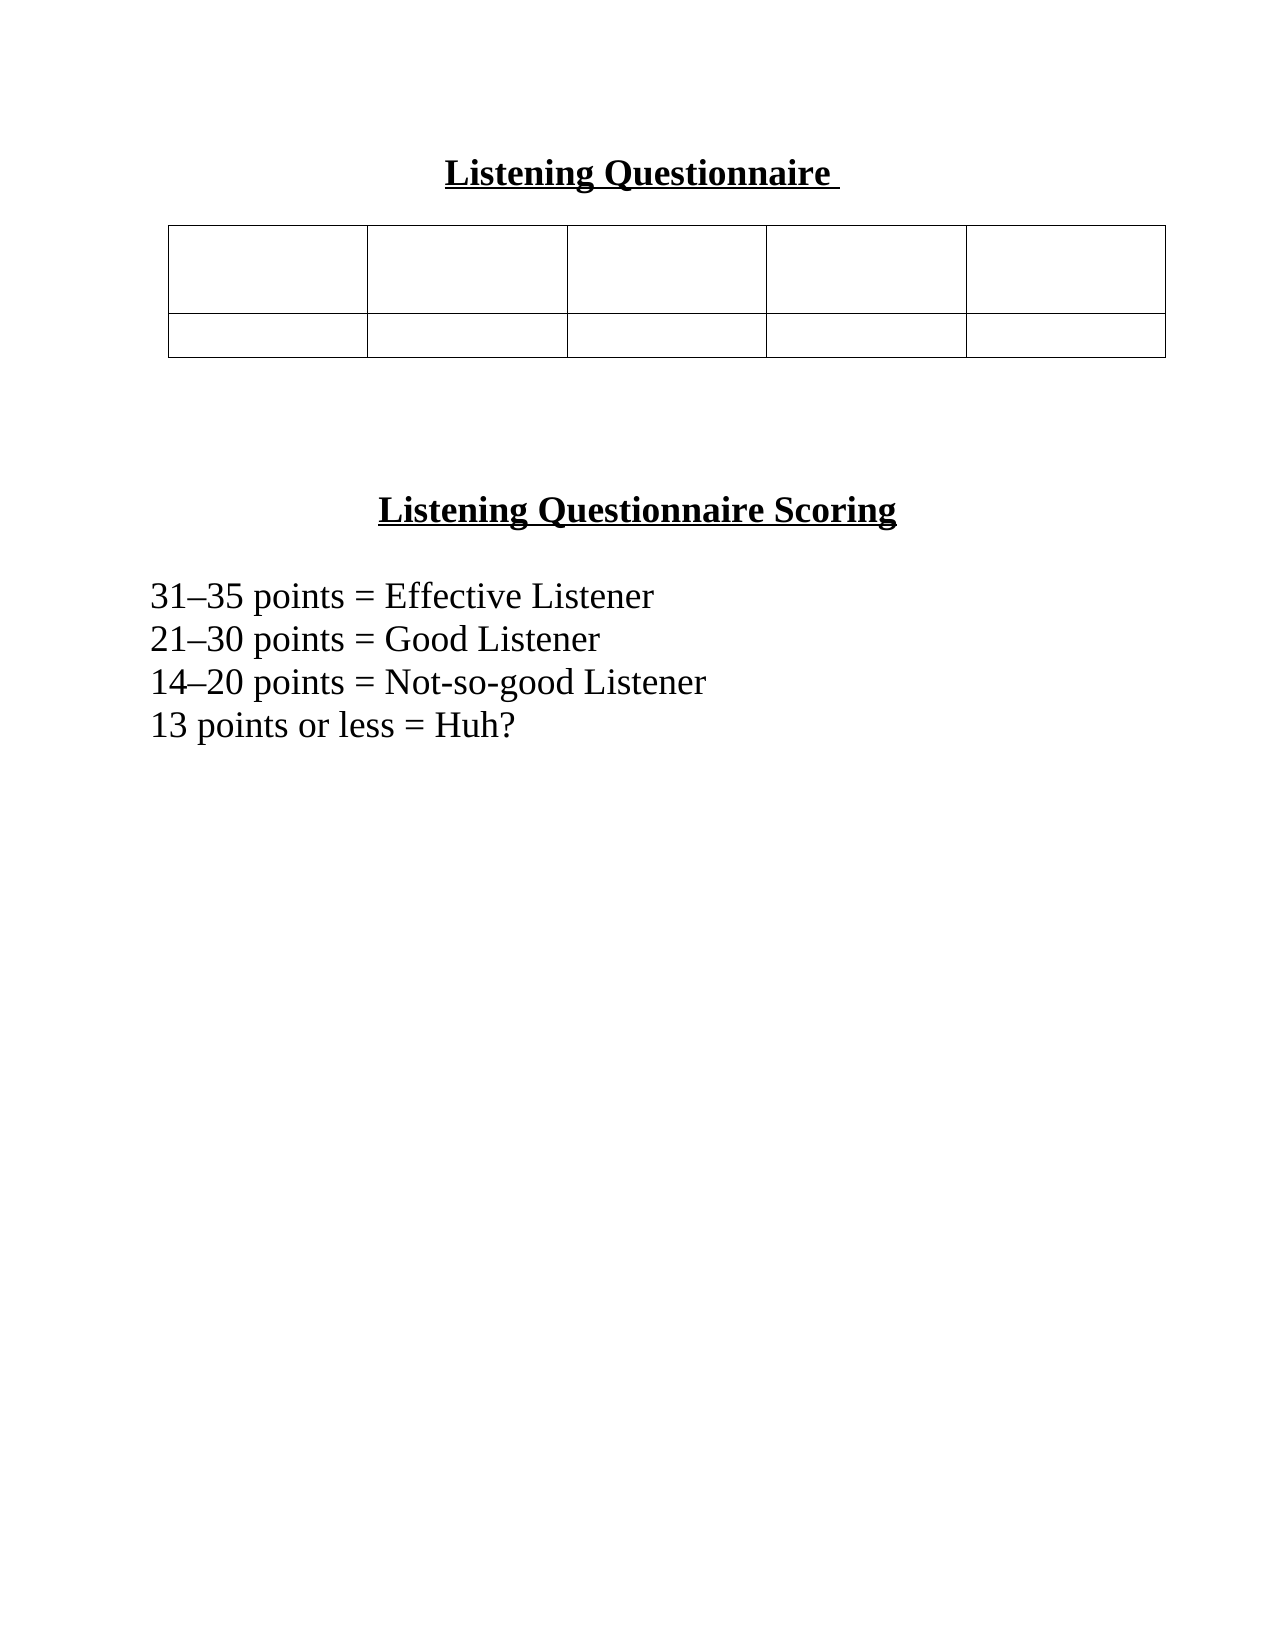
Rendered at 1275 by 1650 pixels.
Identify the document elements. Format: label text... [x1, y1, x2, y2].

table_cell [767, 314, 966, 357]
table_cell [967, 314, 1165, 357]
text Listening Questionnaire [150, 150, 1125, 193]
table_header [368, 226, 567, 312]
text 31–35 points = Effective Listener [150, 573, 1125, 616]
text 13 points or less = Huh? [150, 703, 1125, 746]
text 21–30 points = Good Listener [150, 616, 1125, 659]
table_header [169, 226, 367, 312]
table_header [967, 226, 1165, 312]
table_header [767, 226, 966, 312]
text 14–20 points = Not-so-good Listener [150, 659, 1125, 703]
table_cell [169, 314, 367, 357]
table_cell [368, 314, 567, 357]
text Listening Questionnaire Scoring [150, 487, 1125, 530]
table_header [568, 226, 766, 312]
table_cell [568, 314, 766, 357]
